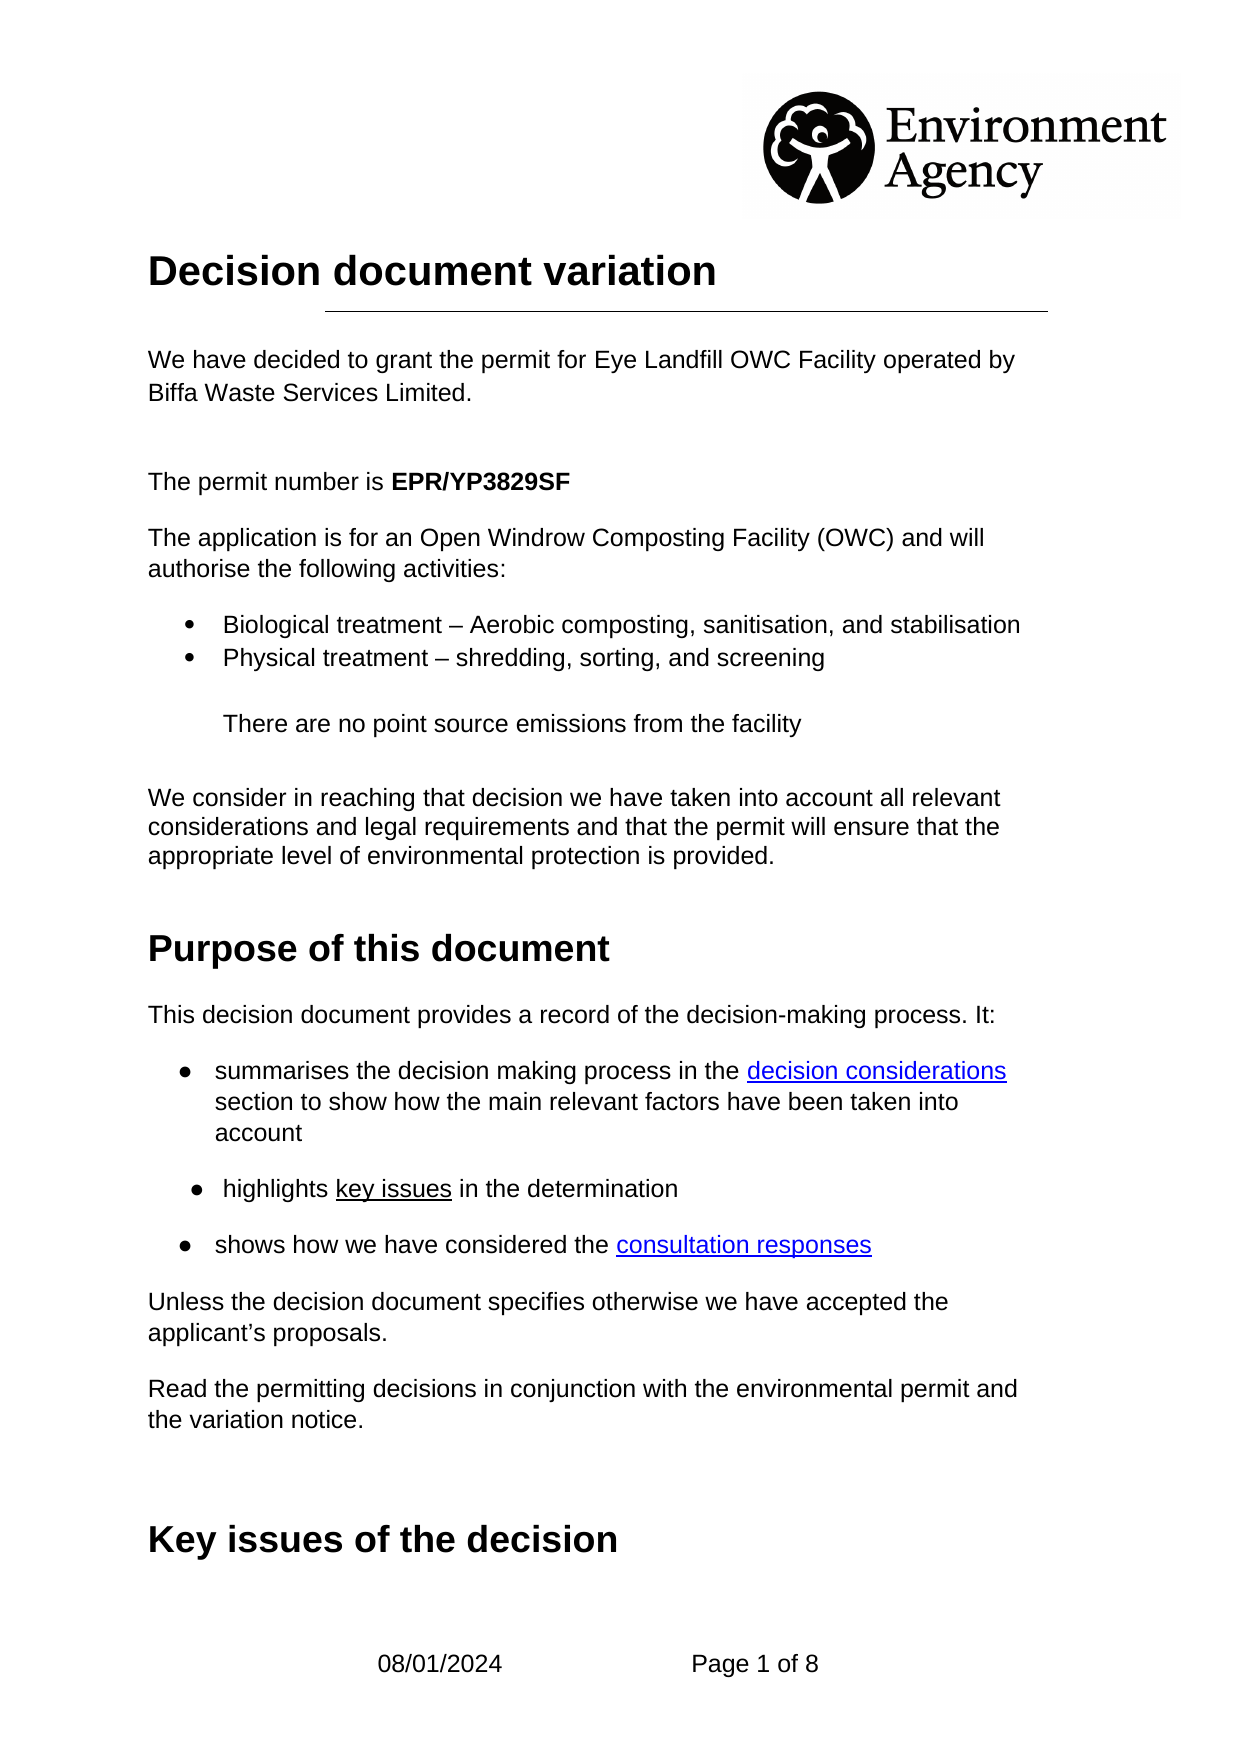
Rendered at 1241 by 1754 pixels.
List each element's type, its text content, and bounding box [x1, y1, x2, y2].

text This decision document provides a record of the decision-making process. It: [148, 1000, 1048, 1029]
text Unless the decision document specifies otherwise we have accepted the applicant’s proposals. [148, 1287, 1048, 1346]
text shows how we have considered the consultation responses [177, 1231, 1048, 1259]
text The permit number is EPR/YP3829SF [148, 467, 1048, 496]
text Read the permitting decisions in conjunction with the environmental permit and the variation notice. [148, 1374, 1048, 1433]
list There are no point source emissions from the facility [223, 709, 1048, 738]
text We consider in reaching that decision we have taken into account all relevant considerations and legal requirements and that the permit will ensure that the appropriate level of environmental protection is provided. [148, 783, 1048, 870]
picture [742, 73, 1182, 219]
title Key issues of the decision [148, 1517, 1048, 1560]
text The application is for an Open Windrow Composting Facility (OWC) and will authorise the following activities: [148, 523, 1048, 583]
list Physical treatment – shredding, sorting, and screening [185, 643, 1048, 672]
text We have decided to grant the permit for Eye Landfill OWC Facility operated by Biffa Waste Services Limited. [148, 345, 1048, 406]
list Biological treatment – Aerobic composting, sanitisation, and stabilisation [185, 610, 1048, 639]
text summarises the decision making process in the decision considerations section to show how the main relevant factors have been taken into account [177, 1056, 1048, 1147]
text highlights key issues in the determination [189, 1174, 1048, 1203]
title Purpose of this document [148, 926, 1048, 969]
